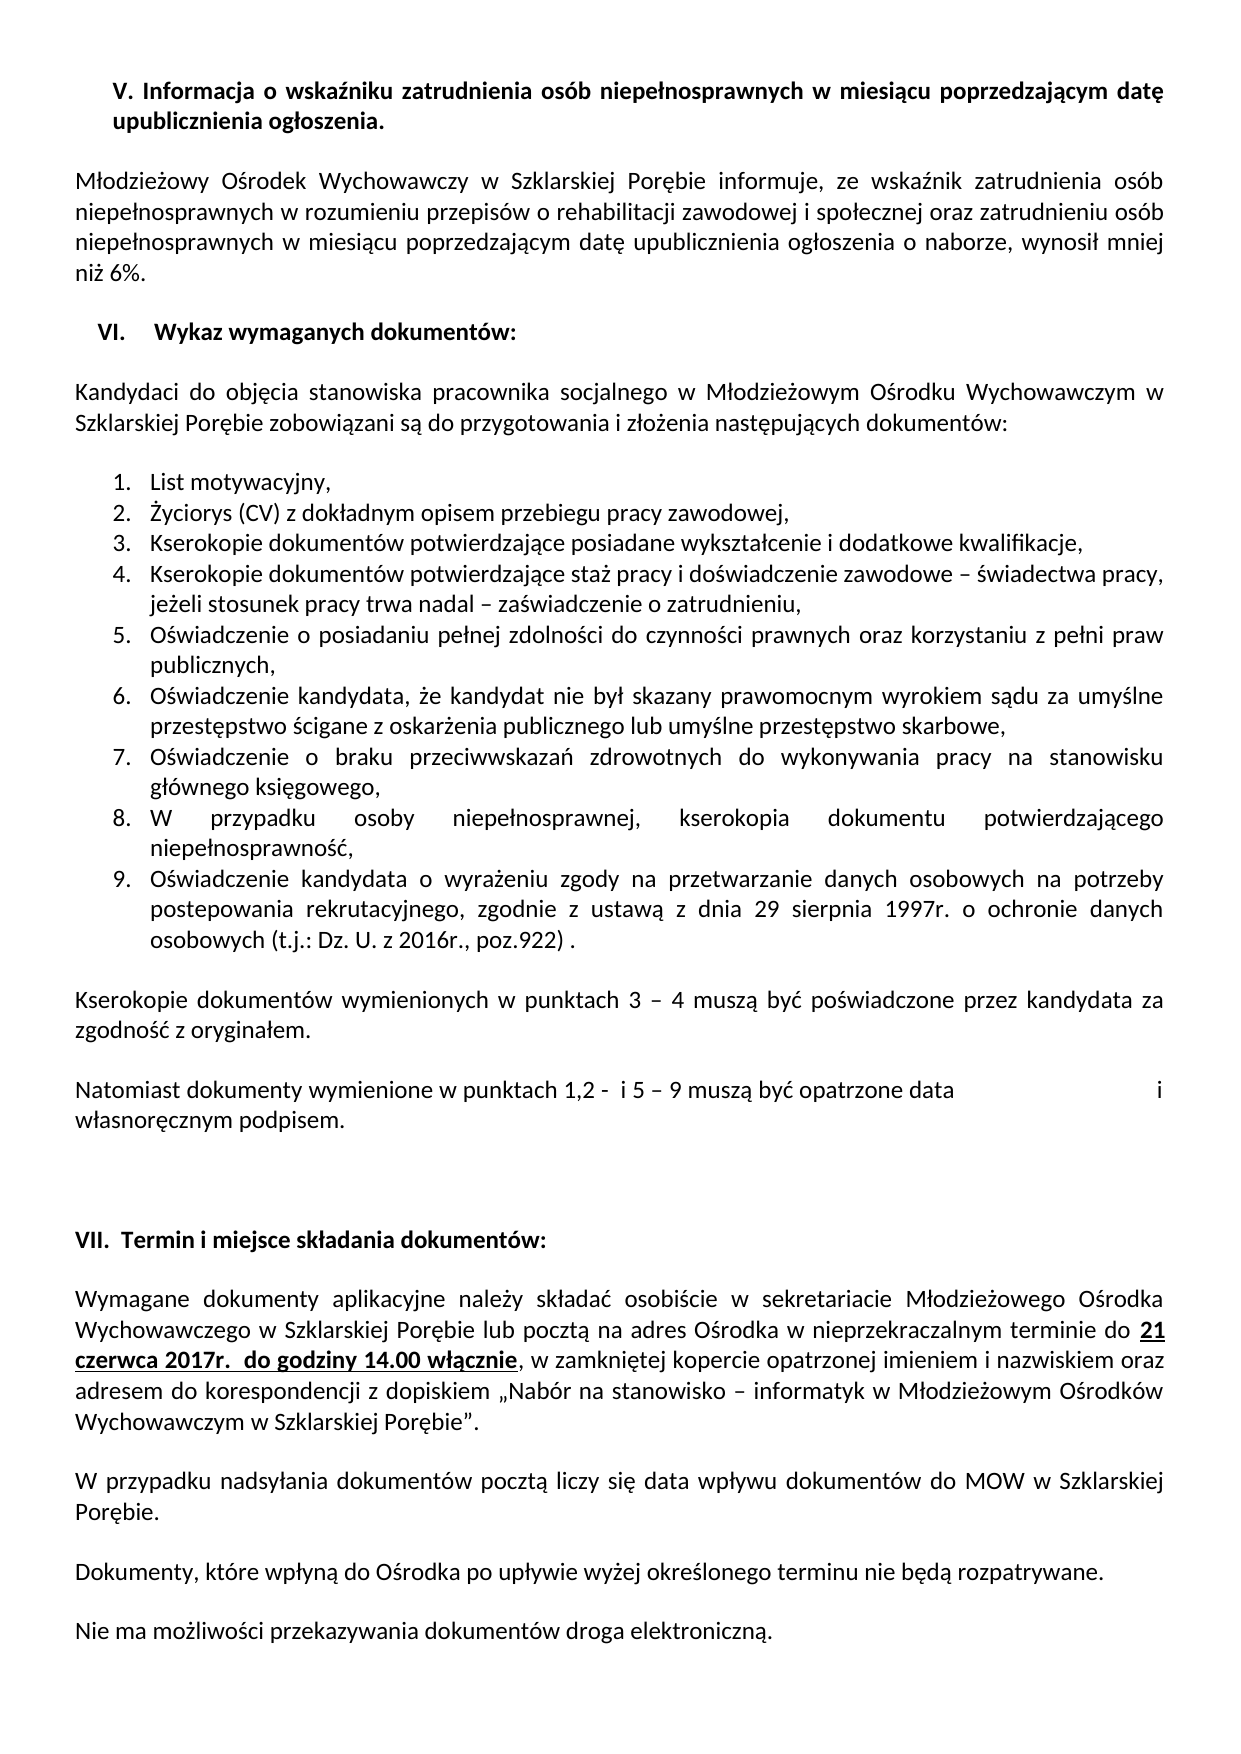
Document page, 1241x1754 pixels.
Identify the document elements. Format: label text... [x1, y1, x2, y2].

list Oświadczenie o braku przeciwwskazań zdrowotnych do wykonywania pracy na stanowisku głównego księgowego, [112, 741, 1165, 802]
list W przypadku osoby niepełnosprawnej, kserokopia dokumentu potwierdzającego niepełnosprawność, [112, 802, 1165, 863]
list List motywacyjny, [112, 466, 1165, 497]
text VII. Termin i miejsce składania dokumentów: [75, 1224, 1165, 1254]
text V. Informacja o wskaźniku zatrudnienia osób niepełnosprawnych w miesiącu poprzedzającym datę upublicznienia ogłoszenia. [112, 75, 1165, 136]
list Kserokopie dokumentów potwierdzające posiadane wykształcenie i dodatkowe kwalifikacje, [112, 527, 1165, 558]
text Kandydaci do objęcia stanowiska pracownika socjalnego w Młodzieżowym Ośrodku Wychowawczym w Szklarskiej Porębie zobowiązani są do przygotowania i złożenia następujących dokumentów: [75, 376, 1165, 437]
text Wymagane dokumenty aplikacyjne należy składać osobiście w sekretariacie Młodzieżowego Ośrodka Wychowawczego w Szklarskiej Porębie lub pocztą na adres Ośrodka w nieprzekraczalnym terminie do 21 czerwca 2017r. do godziny 14.00 włącznie, w zamkniętej kopercie opatrzonej imieniem i nazwiskiem oraz adresem do korespondencji z dopiskiem „Nabór na stanowisko – informatyk w Młodzieżowym Ośrodków Wychowawczym w Szklarskiej Porębie”. [75, 1284, 1165, 1436]
list Oświadczenie o posiadaniu pełnej zdolności do czynności prawnych oraz korzystaniu z pełni praw publicznych, [112, 619, 1165, 680]
text Młodzieżowy Ośrodek Wychowawczy w Szklarskiej Porębie informuje, ze wskaźnik zatrudnienia osób niepełnosprawnych w rozumieniu przepisów o rehabilitacji zawodowej i społecznej oraz zatrudnieniu osób niepełnosprawnych w miesiącu poprzedzającym datę upublicznienia ogłoszenia o naborze, wynosił mniej niż 6%. [75, 165, 1165, 287]
text VI. Wykaz wymaganych dokumentów: [75, 316, 1165, 347]
text W przypadku nadsyłania dokumentów pocztą liczy się data wpływu dokumentów do MOW w Szklarskiej Porębie. [75, 1465, 1165, 1526]
text Kserokopie dokumentów wymienionych w punktach 3 – 4 muszą być poświadczone przez kandydata za zgodność z oryginałem. [75, 984, 1165, 1045]
text Natomiast dokumenty wymienione w punktach 1,2 - i 5 – 9 muszą być opatrzone data i własnoręcznym podpisem. [75, 1074, 1165, 1135]
list Oświadczenie kandydata o wyrażeniu zgody na przetwarzanie danych osobowych na potrzeby postepowania rekrutacyjnego, zgodnie z ustawą z dnia 29 sierpnia 1997r. o ochronie danych osobowych (t.j.: Dz. U. z 2016r., poz.922) . [112, 863, 1165, 955]
text Nie ma możliwości przekazywania dokumentów droga elektroniczną. [75, 1615, 1165, 1646]
list Kserokopie dokumentów potwierdzające staż pracy i doświadczenie zawodowe – świadectwa pracy, jeżeli stosunek pracy trwa nadal – zaświadczenie o zatrudnieniu, [112, 558, 1165, 619]
list Życiorys (CV) z dokładnym opisem przebiegu pracy zawodowej, [112, 497, 1165, 527]
list Oświadczenie kandydata, że kandydat nie był skazany prawomocnym wyrokiem sądu za umyślne przestępstwo ścigane z oskarżenia publicznego lub umyślne przestępstwo skarbowe, [112, 680, 1165, 741]
text Dokumenty, które wpłyną do Ośrodka po upływie wyżej określonego terminu nie będą rozpatrywane. [75, 1556, 1165, 1586]
